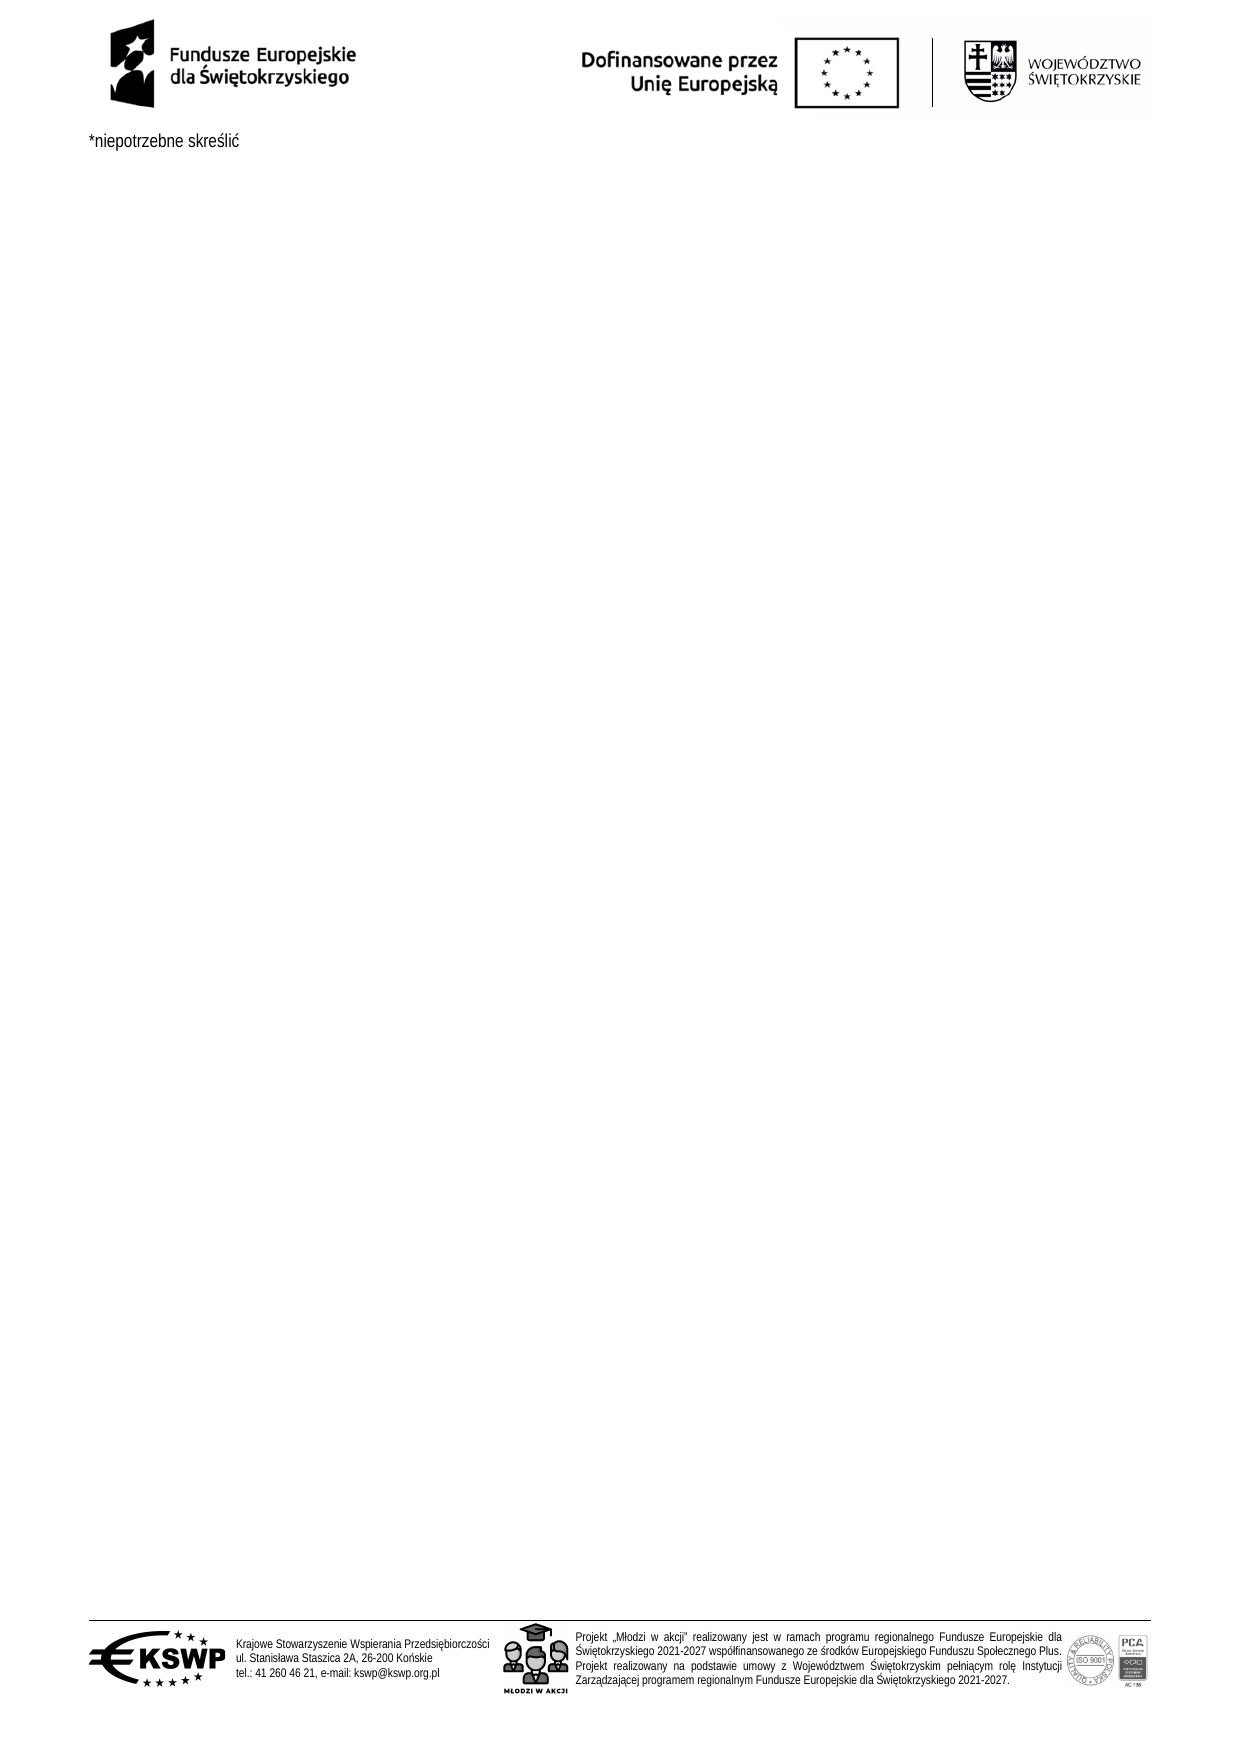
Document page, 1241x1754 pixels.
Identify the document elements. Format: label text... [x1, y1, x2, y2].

picture [88, 17, 1152, 118]
picture [1063, 1628, 1151, 1689]
picture [501, 1621, 571, 1696]
text *niepotrzebne skreślić [89, 130, 1152, 151]
picture [88, 1630, 226, 1687]
